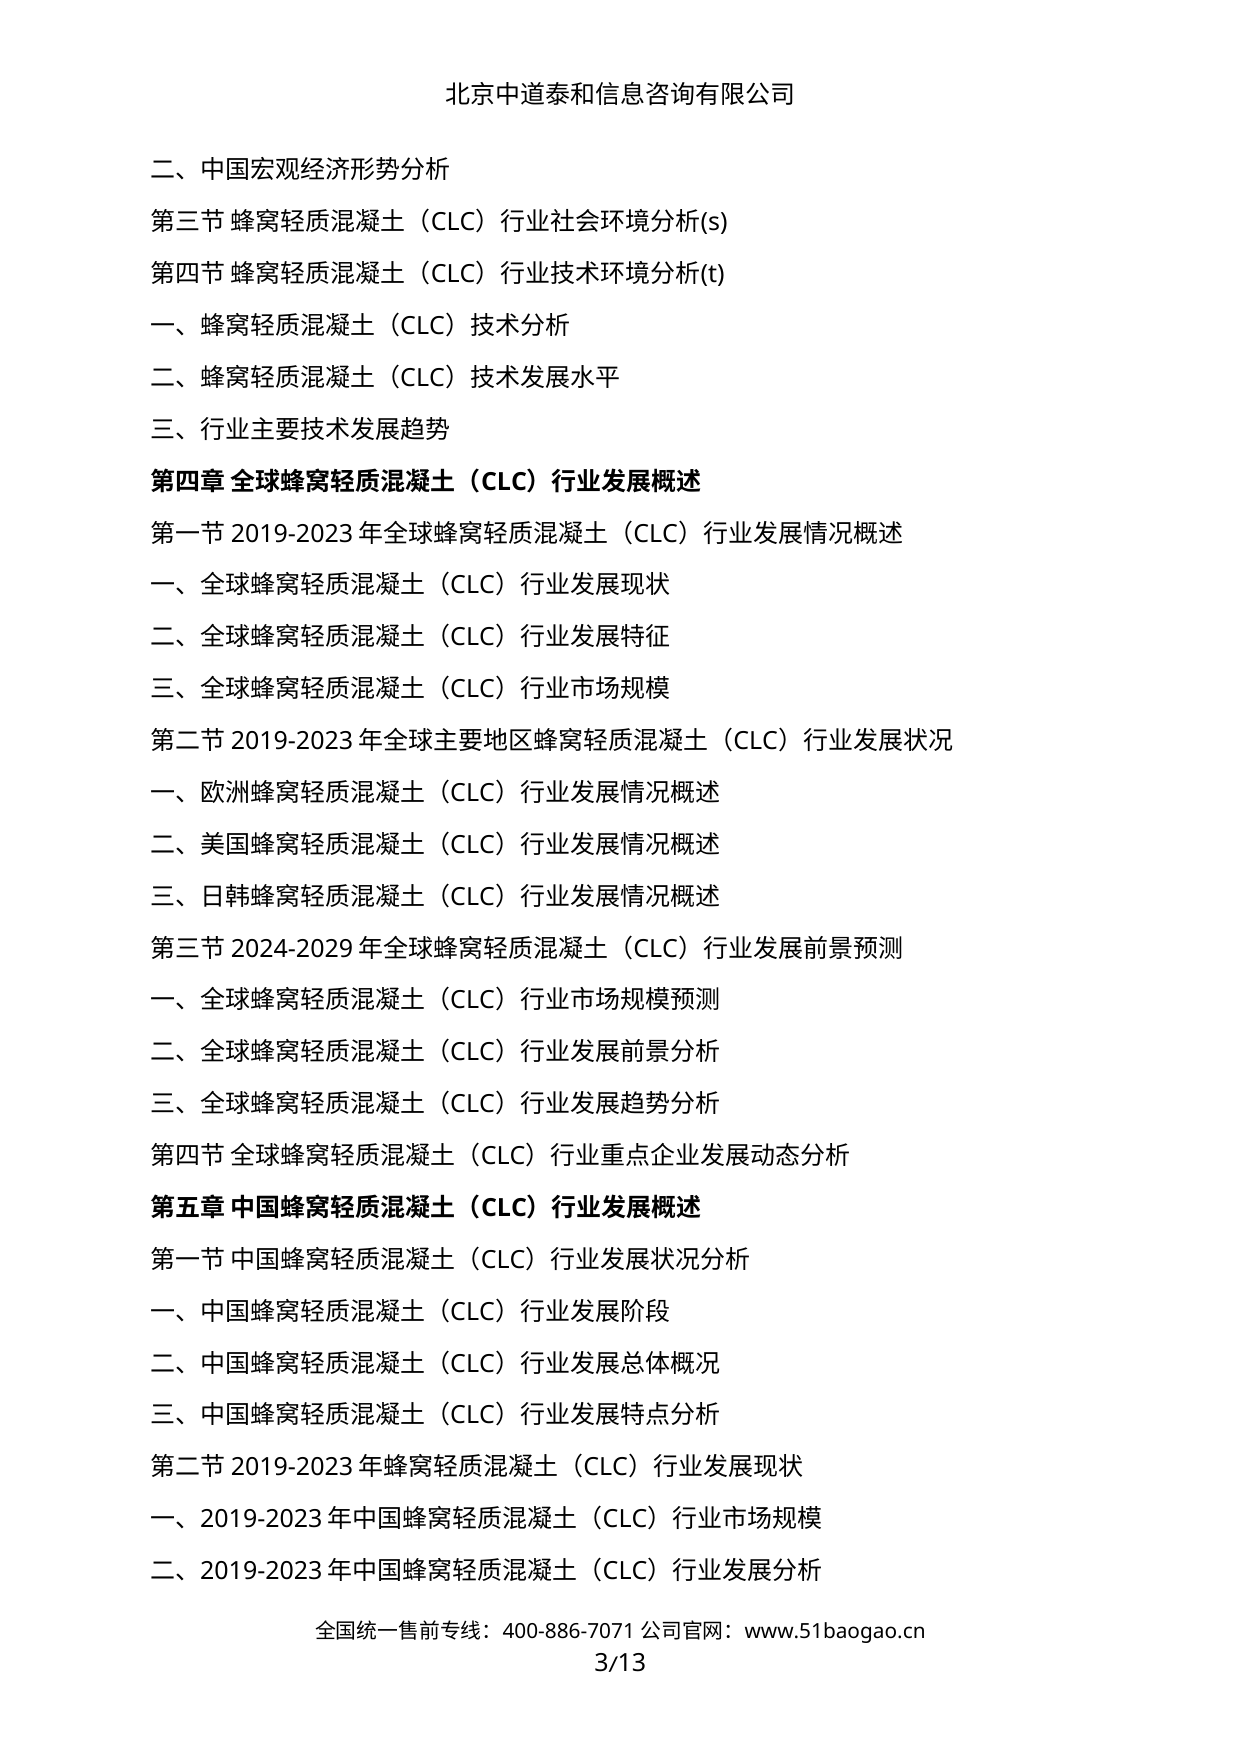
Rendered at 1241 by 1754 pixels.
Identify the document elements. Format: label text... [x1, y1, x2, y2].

text 一、全球蜂窝轻质混凝土（CLC）行业发展现状 [150, 565, 1090, 601]
text 二、2019-2023年中国蜂窝轻质混凝土（CLC）行业发展分析 [150, 1551, 1090, 1587]
text 第四节 全球蜂窝轻质混凝土（CLC）行业重点企业发展动态分析 [150, 1136, 1090, 1172]
text 三、行业主要技术发展趋势 [150, 409, 1090, 446]
text 第四章 全球蜂窝轻质混凝土（CLC）行业发展概述 [150, 461, 1090, 497]
text 第三节 蜂窝轻质混凝土（CLC）行业社会环境分析(s) [150, 202, 1090, 238]
text 一、蜂窝轻质混凝土（CLC）技术分析 [150, 306, 1090, 342]
text 一、全球蜂窝轻质混凝土（CLC）行业市场规模预测 [150, 980, 1090, 1016]
text 二、蜂窝轻质混凝土（CLC）技术发展水平 [150, 357, 1090, 394]
text 二、美国蜂窝轻质混凝土（CLC）行业发展情况概述 [150, 824, 1090, 861]
text 三、日韩蜂窝轻质混凝土（CLC）行业发展情况概述 [150, 876, 1090, 912]
text 一、2019-2023年中国蜂窝轻质混凝土（CLC）行业市场规模 [150, 1499, 1090, 1535]
text 二、全球蜂窝轻质混凝土（CLC）行业发展特征 [150, 617, 1090, 653]
text 三、全球蜂窝轻质混凝土（CLC）行业市场规模 [150, 669, 1090, 705]
text 二、中国蜂窝轻质混凝土（CLC）行业发展总体概况 [150, 1343, 1090, 1379]
text 第一节 中国蜂窝轻质混凝土（CLC）行业发展状况分析 [150, 1239, 1090, 1276]
text 第三节 2024-2029年全球蜂窝轻质混凝土（CLC）行业发展前景预测 [150, 928, 1090, 964]
text 一、中国蜂窝轻质混凝土（CLC）行业发展阶段 [150, 1291, 1090, 1327]
text 三、中国蜂窝轻质混凝土（CLC）行业发展特点分析 [150, 1395, 1090, 1431]
text 第五章 中国蜂窝轻质混凝土（CLC）行业发展概述 [150, 1187, 1090, 1224]
text 第一节 2019-2023年全球蜂窝轻质混凝土（CLC）行业发展情况概述 [150, 513, 1090, 549]
text 一、欧洲蜂窝轻质混凝土（CLC）行业发展情况概述 [150, 772, 1090, 809]
text 二、全球蜂窝轻质混凝土（CLC）行业发展前景分析 [150, 1032, 1090, 1068]
text 第二节 2019-2023年全球主要地区蜂窝轻质混凝土（CLC）行业发展状况 [150, 721, 1090, 757]
text 第四节 蜂窝轻质混凝土（CLC）行业技术环境分析(t) [150, 254, 1090, 290]
text 三、全球蜂窝轻质混凝土（CLC）行业发展趋势分析 [150, 1084, 1090, 1120]
text 第二节 2019-2023年蜂窝轻质混凝土（CLC）行业发展现状 [150, 1447, 1090, 1483]
text 二、中国宏观经济形势分析 [150, 150, 1090, 186]
